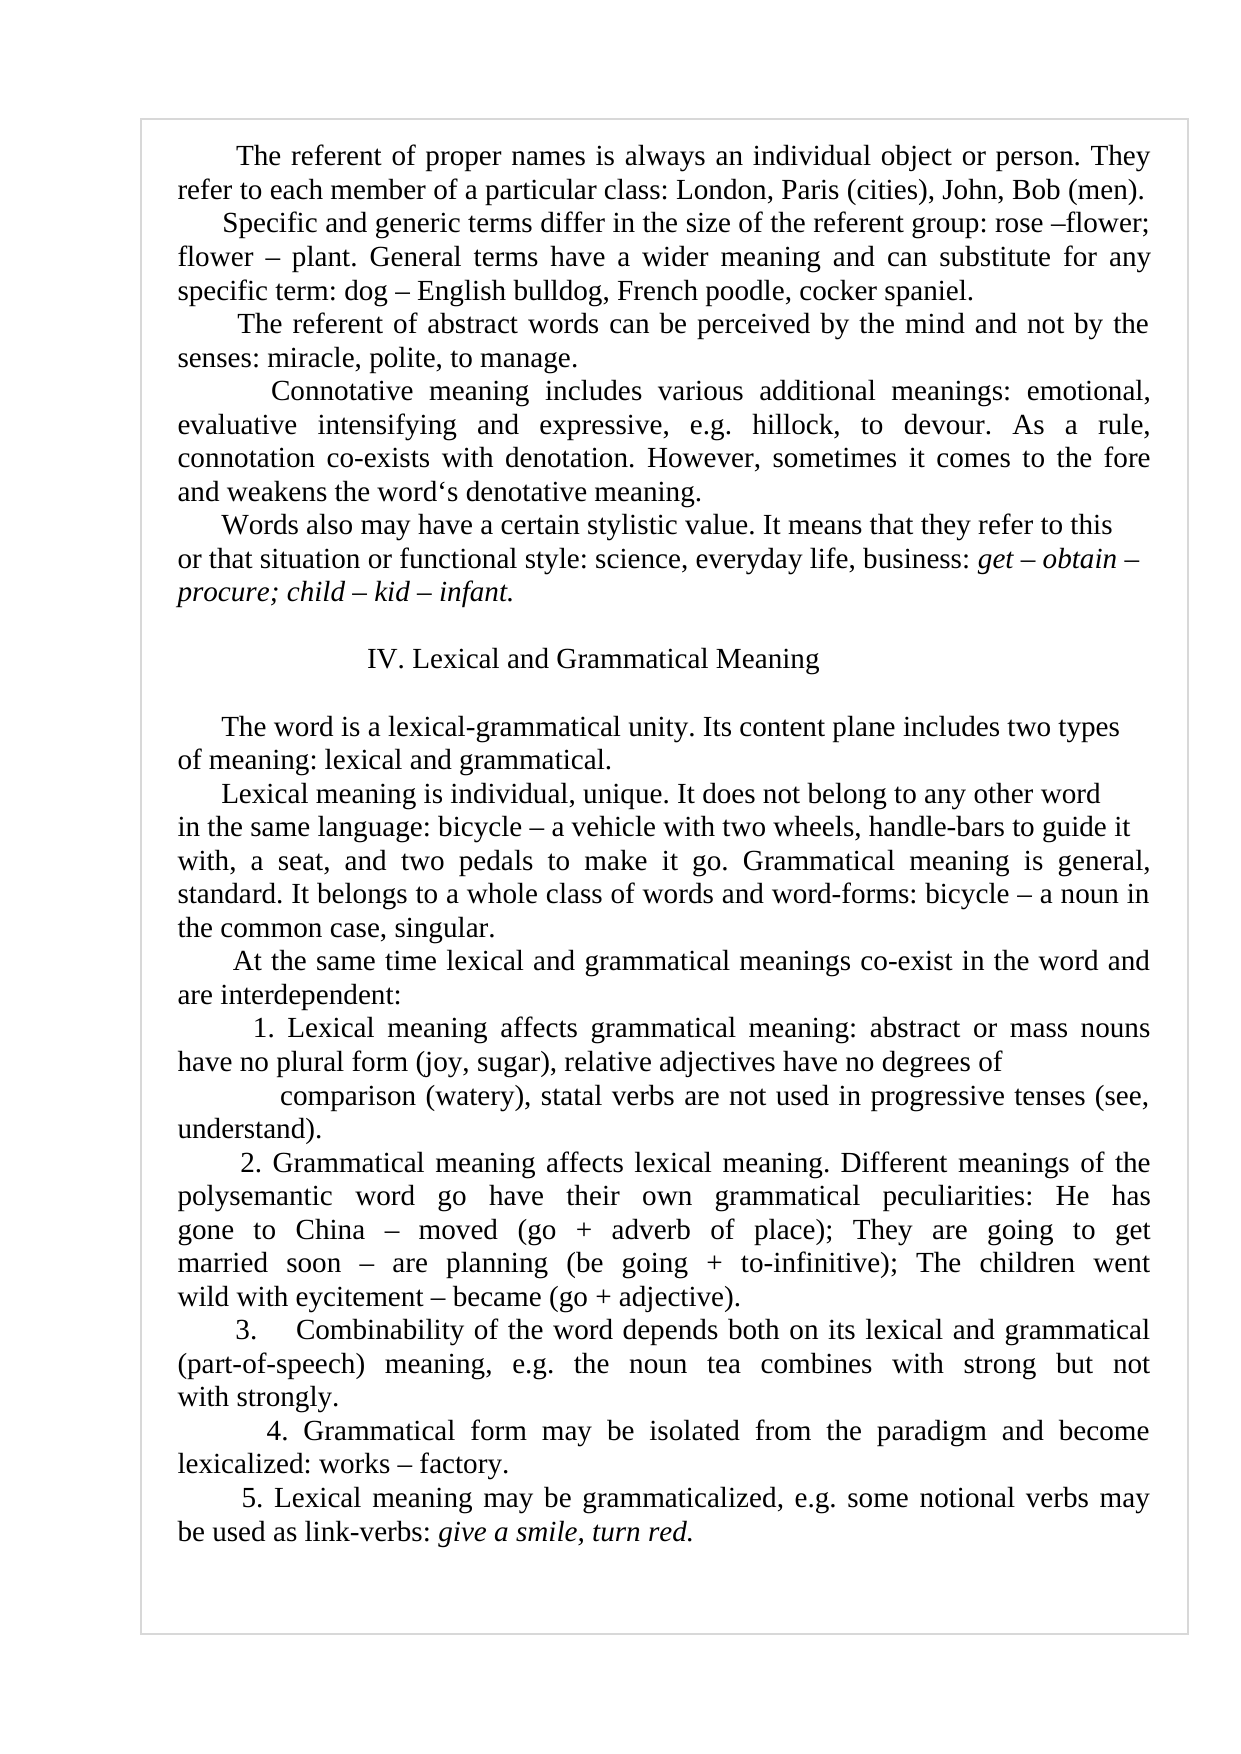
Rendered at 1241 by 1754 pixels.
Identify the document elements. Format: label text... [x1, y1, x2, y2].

text The word is a lexical-grammatical unity. Its content plane includes two types [177, 709, 1152, 742]
text Lexical meaning is individual, unique. It does not belong to any other word [177, 776, 1152, 809]
text Connotative meaning includes various additional meanings: emotional, evaluative intensifying and expressive, e.g. hillock, to devour. As a rule, connotation co-exists with denotation. However, sometimes it comes to the fore and weakens the word‘s denotative meaning. [177, 373, 1152, 507]
text of meaning: lexical and grammatical. [177, 742, 1152, 776]
text The referent of abstract words can be perceived by the mind and not by the senses: miracle, polite, to manage. [177, 306, 1152, 373]
text 2. Grammatical meaning affects lexical meaning. Different meanings of the polysemantic word go have their own grammatical peculiarities: He has gone to China – moved (go + adverb of place); They are going to get married soon – are planning (be going + to-infinitive); The children went wild with eycitement – became (go + adjective). [177, 1145, 1152, 1312]
text comparison (watery), statal verbs are not used in progressive tenses (see, understand). [177, 1078, 1152, 1145]
text with, a seat, and two pedals to make it go. Grammatical meaning is general, standard. It belongs to a whole class of words and word-forms: bicycle – a noun in the common case, singular. [177, 843, 1152, 943]
text The referent of proper names is always an individual object or person. They refer to each member of a particular class: London, Paris (cities), John, Bob (men). [142, 120, 1187, 206]
text 4. Grammatical form may be isolated from the paradigm and become lexicalized: works – factory. [177, 1413, 1152, 1480]
text At the same time lexical and grammatical meanings co-exist in the word and are interdependent: [177, 943, 1152, 1011]
text 5. Lexical meaning may be grammaticalized, e.g. some notional verbs may be used as link-verbs: give a smile, turn red. [177, 1480, 1152, 1547]
text procure; child – kid – infant. [177, 574, 1152, 608]
text Words also may have a certain stylistic value. It means that they refer to this [177, 507, 1152, 541]
text 3. Combinability of the word depends both on its lexical and grammatical (part-of-speech) meaning, e.g. the noun tea combines with strong but not with strongly. [177, 1312, 1152, 1413]
text or that situation or functional style: science, everyday life, business: get – obtain – [177, 541, 1152, 574]
text IV. Lexical and Grammatical Meaning [177, 642, 1152, 675]
text 1. Lexical meaning affects grammatical meaning: abstract or mass nouns have no plural form (joy, sugar), relative adjectives have no degrees of [177, 1011, 1152, 1078]
text Specific and generic terms differ in the size of the referent group: rose –flower; flower – plant. General terms have a wider meaning and can substitute for any specific term: dog – English bulldog, French poodle, cocker spaniel. [177, 206, 1152, 306]
text in the same language: bicycle – a vehicle with two wheels, handle-bars to guide it [177, 809, 1152, 843]
